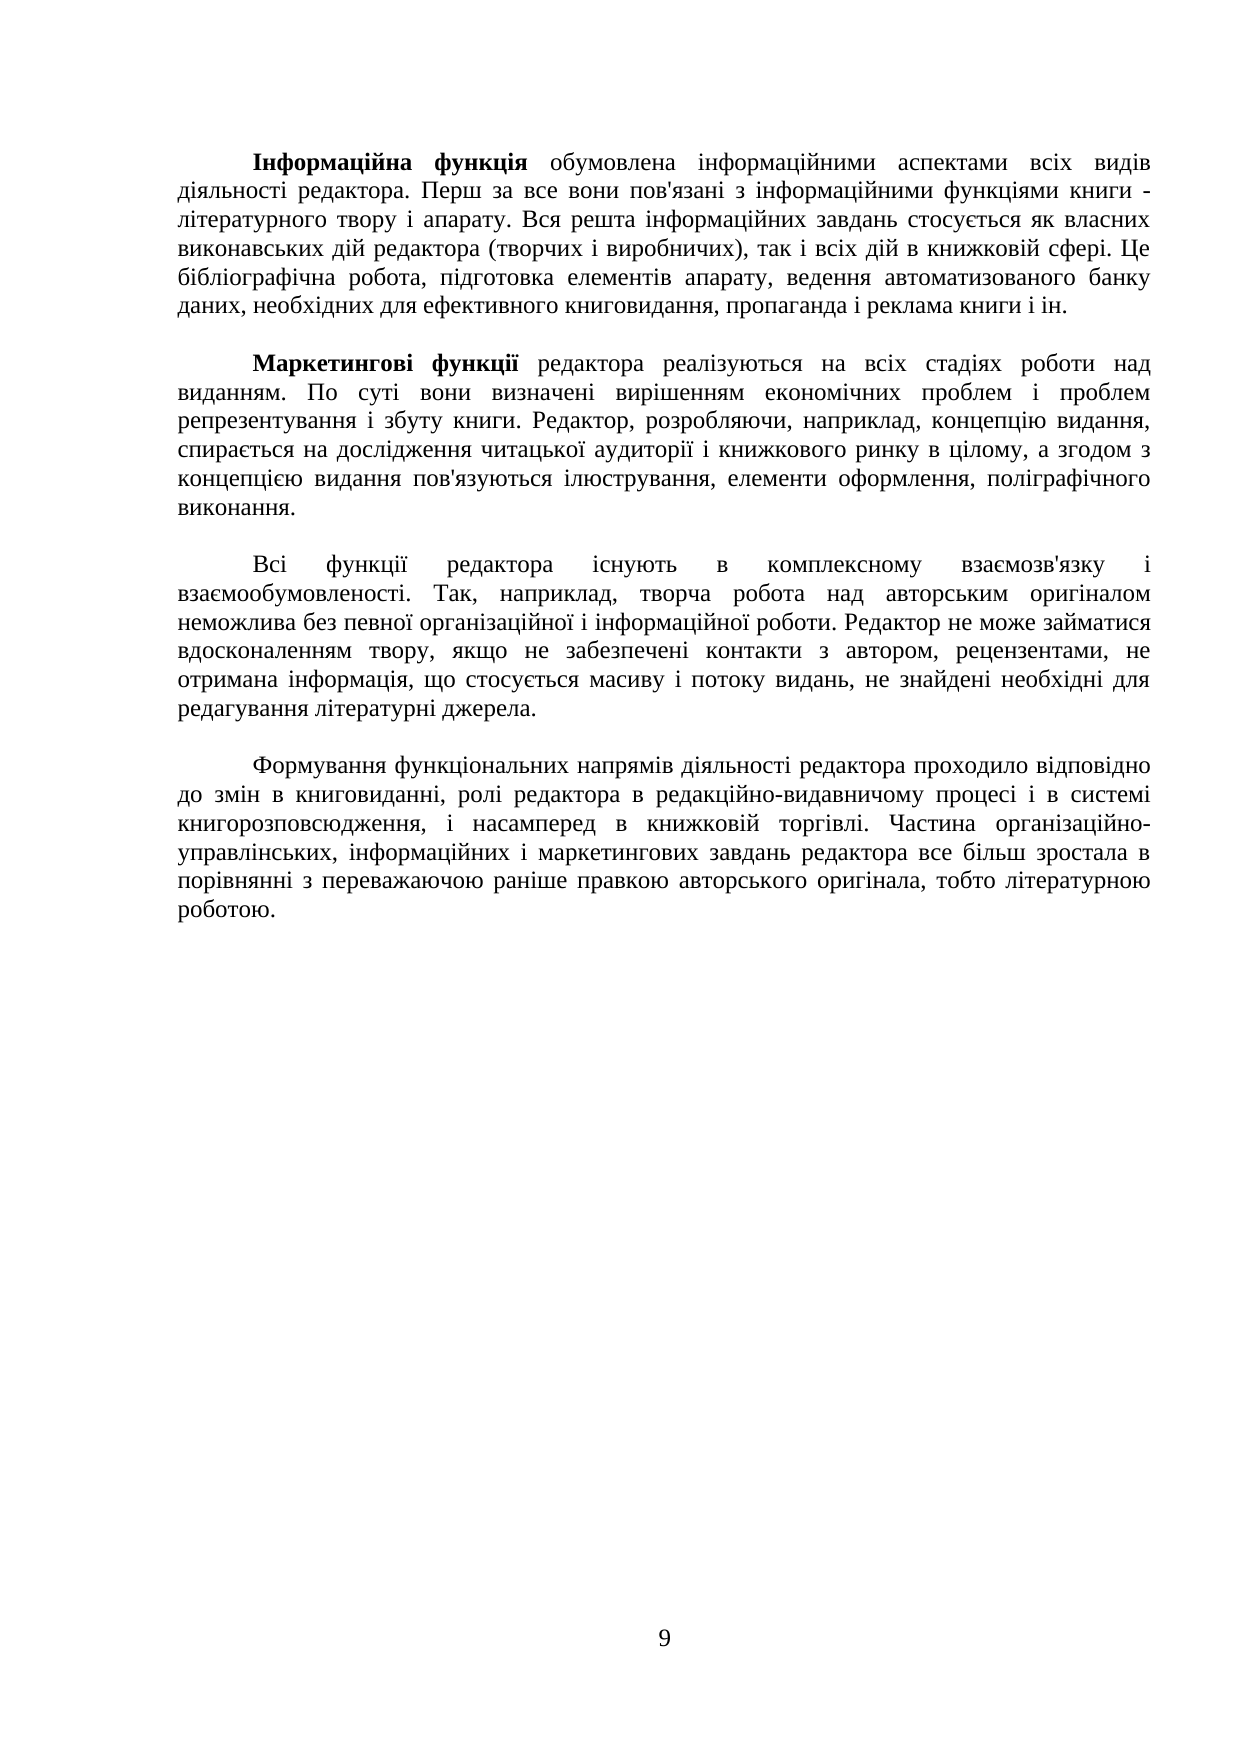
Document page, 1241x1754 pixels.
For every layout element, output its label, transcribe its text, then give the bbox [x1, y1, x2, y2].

text Формування функціональних напрямів діяльності редактора проходило відповідно до змін в книговиданні, ролі редактора в редакційно-видавничому процесі і в системі книгорозповсюдження, і насамперед в книжковій торгівлі. Частина організаційно-управлінських, інформаційних і маркетингових завдань редактора все більш зростала в порівнянні з переважаючою раніше правкою авторського оригінала, тобто літературною роботою. [177, 751, 1152, 923]
text Інформаційна функція обумовлена інформаційними аспектами всіх видів діяльності редактора. Перш за все вони пов'язані з інформаційними функціями книги - літературного твору і апарату. Вся решта інформаційних завдань стосується як власних виконавських дій редактора (творчих і виробничих), так і всіх дій в книжковій сфері. Це бібліографічна робота, підготовка елементів апарату, ведення автоматизованого банку даних, необхідних для ефективного книговидання, пропаганда і реклама книги і ін. [177, 147, 1152, 319]
text Всі функції редактора існують в комплексному взаємозв'язку і взаємообумовленості. Так, наприклад, творча робота над авторським оригіналом неможлива без певної організаційної і інформаційної роботи. Редактор не може займатися вдосконаленням твору, якщо не забезпечені контакти з автором, рецензентами, не отримана інформація, що стосується масиву і потоку видань, не знайдені необхідні для редагування літературні джерела. [177, 549, 1152, 722]
text Маркетингові функції редактора реалізуються на всіх стадіях роботи над виданням. По суті вони визначені вирішенням економічних проблем і проблем репрезентування і збуту книги. Редактор, розробляючи, наприклад, концепцію видання, спирається на дослідження читацької аудиторії і книжкового ринку в цілому, а згодом з концепцією видання пов'язуються ілюстрування, елементи оформлення, поліграфічного виконання. [177, 348, 1152, 521]
